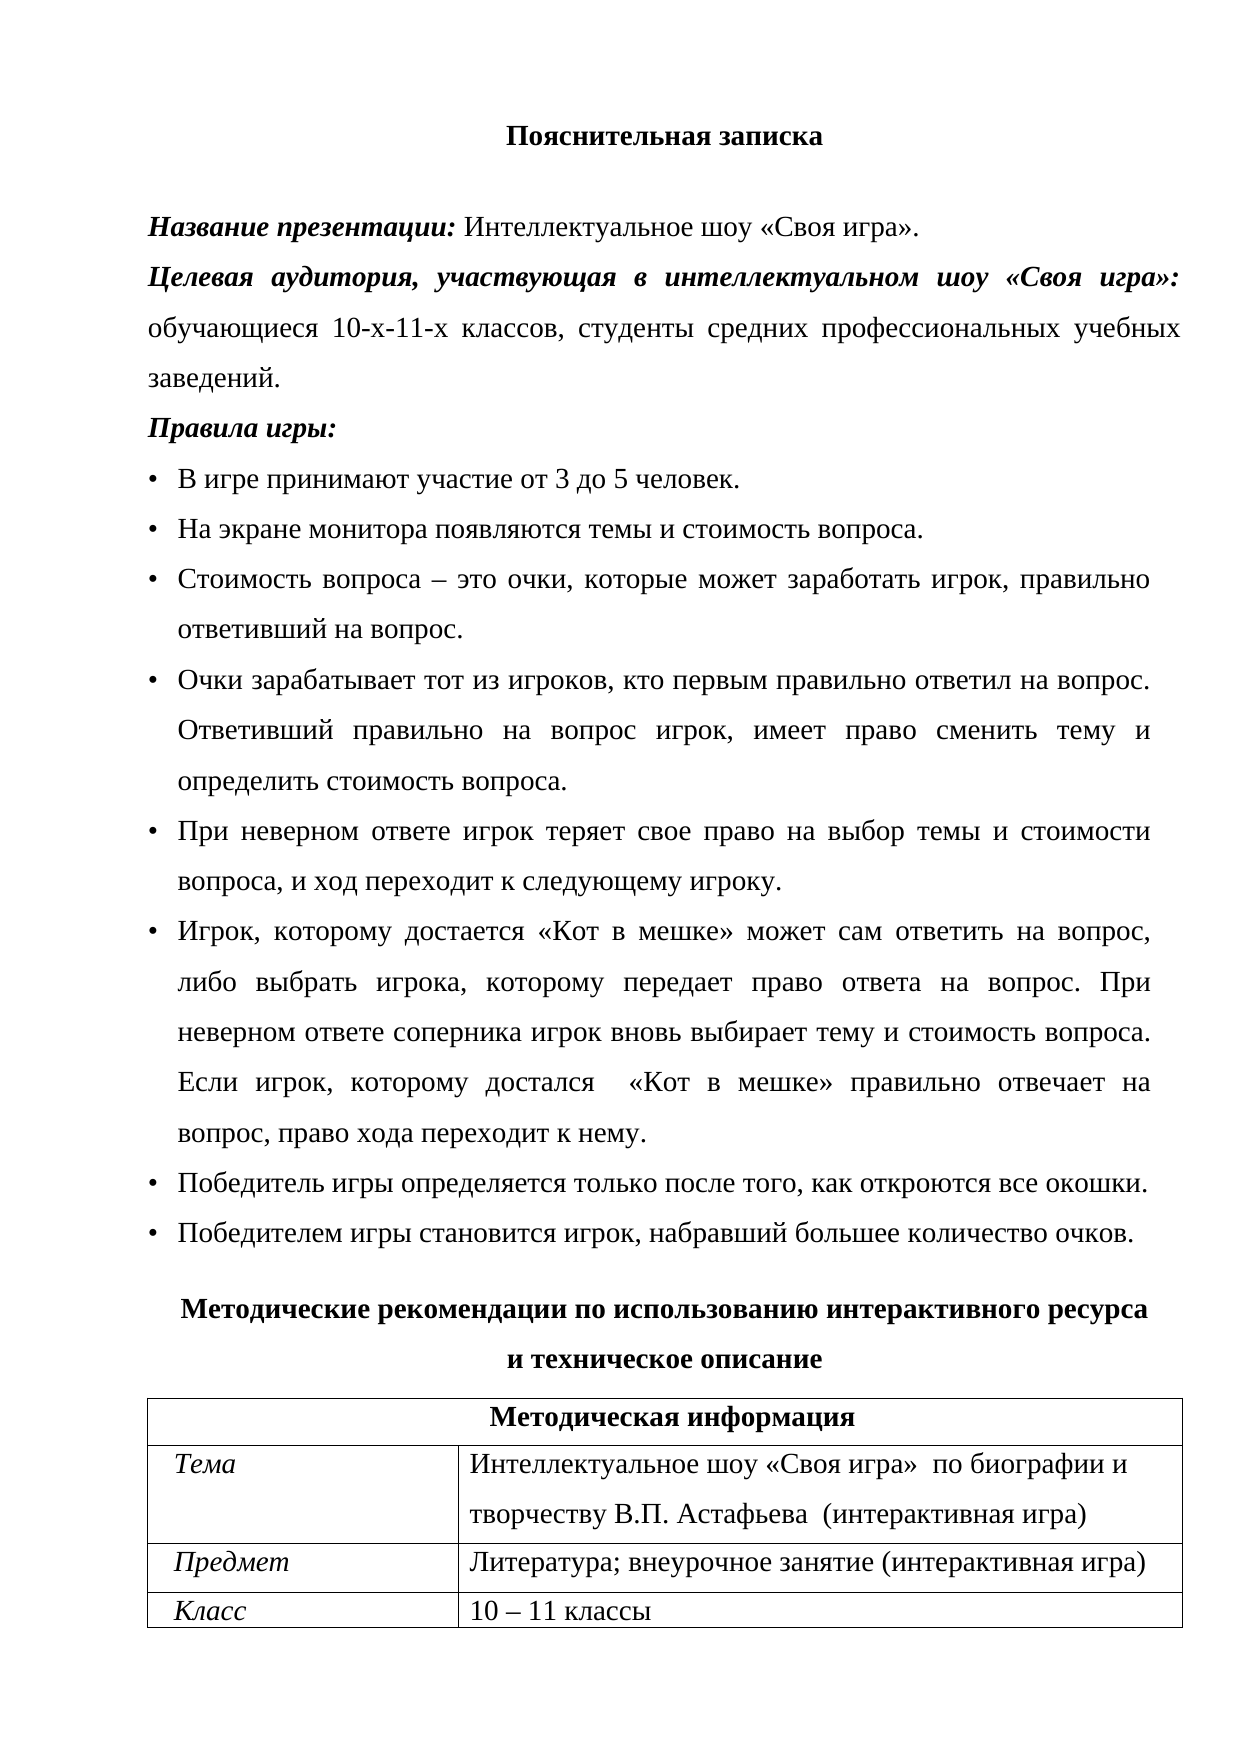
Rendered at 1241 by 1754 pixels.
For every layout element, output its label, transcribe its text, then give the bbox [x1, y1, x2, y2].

list Победитель игры определяется только после того, как откроются все окошки. [148, 1165, 1152, 1199]
text Правила игры: [148, 410, 1181, 444]
list На экране монитора появляются темы и стоимость вопроса. [148, 511, 1152, 544]
list Стоимость вопроса – это очки, которые может заработать игрок, правильно ответивший на вопрос. [148, 561, 1152, 645]
table_header Методическая информация [148, 1399, 1182, 1445]
table_cell Интеллектуальное шоу «Своя игра» по биографии и творчеству В.П. Астафьева (интерактивная игра) [459, 1446, 1182, 1543]
list В игре принимают участие от 3 до 5 человек. [148, 461, 1152, 494]
table_cell 10 – 11 классы [459, 1593, 1182, 1627]
text Целевая аудитория, участвующая в интеллектуальном шоу «Своя игра»: обучающиеся 10-х-11-х классов, студенты средних профессиональных учебных заведений. [148, 259, 1181, 394]
list Очки зарабатывает тот из игроков, кто первым правильно ответил на вопрос. Ответивший правильно на вопрос игрок, имеет право сменить тему и определить стоимость вопроса. [148, 662, 1152, 796]
table_cell Тема [148, 1446, 458, 1543]
list При неверном ответе игрок теряет свое право на выбор темы и стоимости вопроса, и ход переходит к следующему игроку. [148, 813, 1152, 897]
text Пояснительная записка [148, 118, 1181, 152]
table_cell Класс [148, 1593, 458, 1627]
table_cell Предмет [148, 1544, 458, 1592]
table_cell Литература; внеурочное занятие (интерактивная игра) [459, 1544, 1182, 1592]
text Название презентации: Интеллектуальное шоу «Своя игра». [148, 209, 1181, 243]
list Игрок, которому достается «Кот в мешке» может сам ответить на вопрос, либо выбрать игрока, которому передает право ответа на вопрос. При неверном ответе соперника игрок вновь выбирает тему и стоимость вопроса. Если игрок, которому достался «Кот в мешке» правильно отвечает на вопрос, право хода переходит к нему. [148, 913, 1152, 1148]
text Методические рекомендации по использованию интерактивного ресурса и техническое описание [177, 1291, 1152, 1374]
list Победителем игры становится игрок, набравший большее количество очков. [148, 1215, 1152, 1249]
